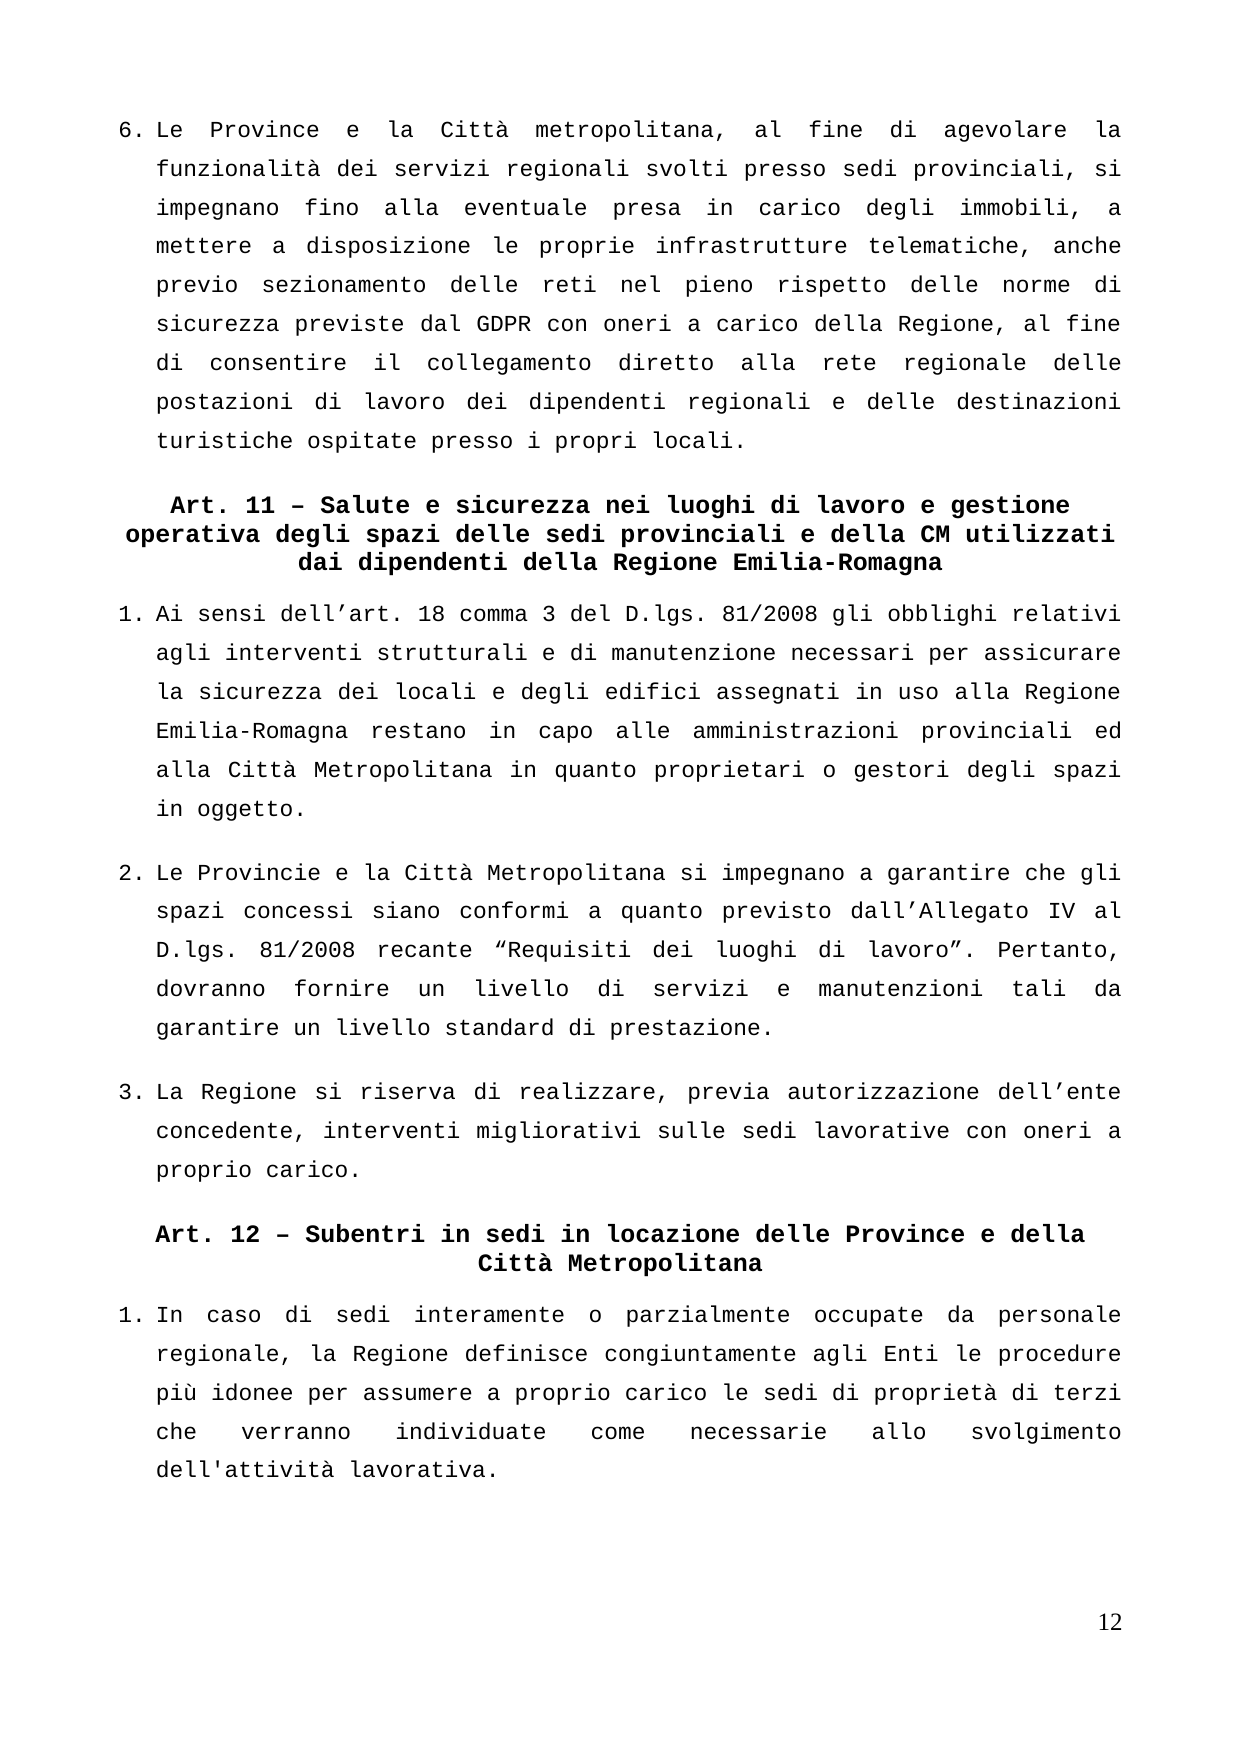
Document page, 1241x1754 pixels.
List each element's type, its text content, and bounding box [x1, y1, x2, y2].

subtitle Art. 11 – Salute e sicurezza nei luoghi di lavoro e gestione operativa degli spazi delle sedi provinciali e della CM utilizzati dai dipendenti della Regione Emilia-Romagna [118, 493, 1122, 578]
list Ai sensi dell’art. 18 comma 3 del D.lgs. 81/2008 gli obblighi relativi agli interventi strutturali e di manutenzione necessari per assicurare la sicurezza dei locali e degli edifici assegnati in uso alla Regione Emilia-Romagna restano in capo alle amministrazioni provinciali ed alla Città Metropolitana in quanto proprietari o gestori degli spazi in oggetto. [118, 603, 1122, 823]
list In caso di sedi interamente o parzialmente occupate da personale regionale, la Regione definisce congiuntamente agli Enti le procedure più idonee per assumere a proprio carico le sedi di proprietà di terzi che verranno individuate come necessarie allo svolgimento dell'attività lavorativa. [118, 1303, 1122, 1485]
list Le Province e la Città metropolitana, al fine di agevolare la funzionalità dei servizi regionali svolti presso sedi provinciali, si impegnano fino alla eventuale presa in carico degli immobili, a mettere a disposizione le proprie infrastrutture telematiche, anche previo sezionamento delle reti nel pieno rispetto delle norme di sicurezza previste dal GDPR con oneri a carico della Regione, al fine di consentire il collegamento diretto alla rete regionale delle postazioni di lavoro dei dipendenti regionali e delle destinazioni turistiche ospitate presso i propri locali. [118, 118, 1122, 455]
list La Regione si riserva di realizzare, previa autorizzazione dell’ente concedente, interventi migliorativi sulle sedi lavorative con oneri a proprio carico. [118, 1080, 1122, 1184]
list Le Provincie e la Città Metropolitana si impegnano a garantire che gli spazi concessi siano conformi a quanto previsto dall’Allegato IV al D.lgs. 81/2008 recante “Requisiti dei luoghi di lavoro”. Pertanto, dovranno fornire un livello di servizi e manutenzioni tali da garantire un livello standard di prestazione. [118, 861, 1122, 1042]
subtitle Art. 12 – Subentri in sedi in locazione delle Province e della Città Metropolitana [118, 1222, 1122, 1278]
